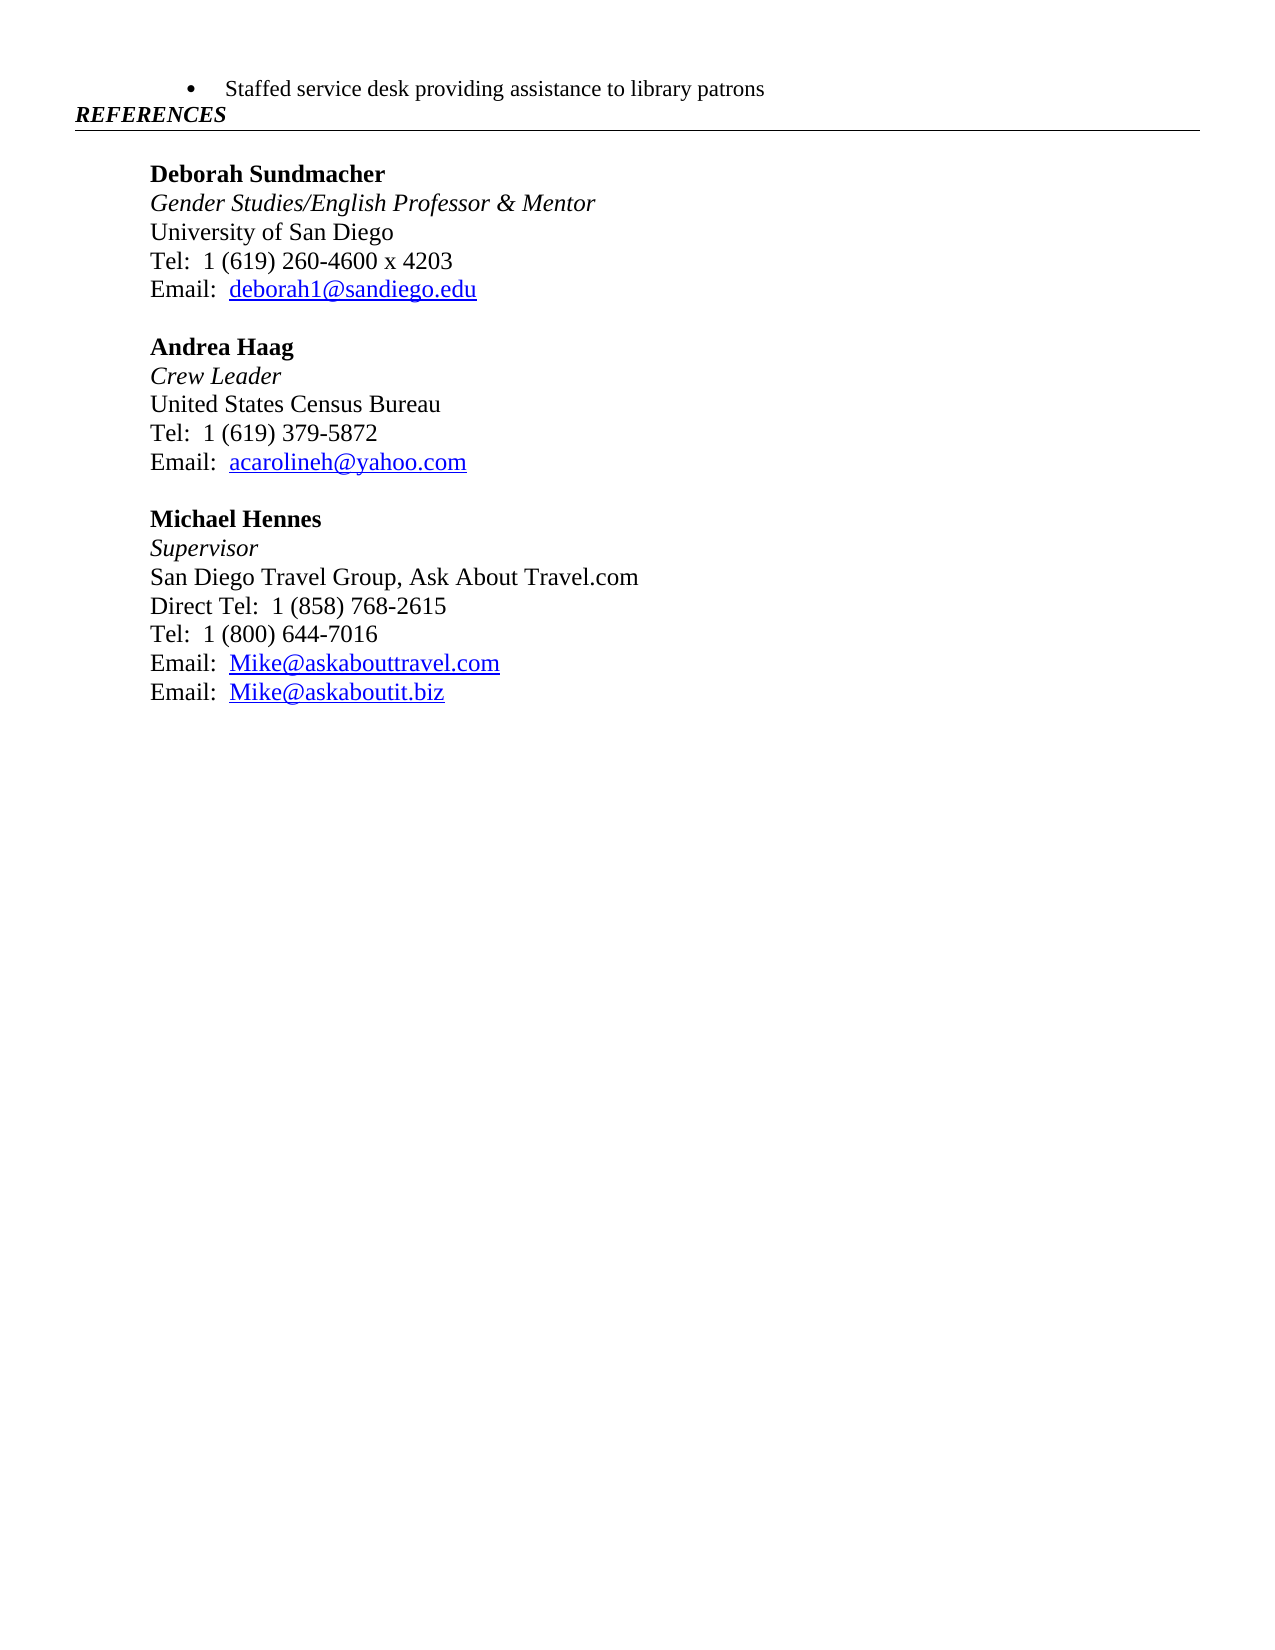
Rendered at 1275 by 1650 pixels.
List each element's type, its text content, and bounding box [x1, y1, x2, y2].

text Deborah Sundmacher [75, 159, 1200, 188]
text Tel: 1 (800) 644-7016 [75, 619, 1200, 648]
text Direct Tel: 1 (858) 768-2615 [75, 591, 1200, 619]
text Tel: 1 (619) 379-5872 [75, 418, 1200, 447]
text Michael Hennes [75, 504, 1200, 533]
text Gender Studies/English Professor & Mentor [75, 188, 1200, 217]
text Email: Mike@askaboutit.biz [75, 677, 1200, 706]
text Andrea Haag [75, 332, 1200, 361]
text Tel: 1 (619) 260-4600 x 4203 [75, 246, 1200, 274]
text Email: deborah1@sandiego.edu [75, 274, 1200, 303]
list Staffed service desk providing assistance to library patrons [187, 75, 1200, 101]
text Supervisor [75, 533, 1200, 562]
text University of San Diego [75, 217, 1200, 246]
text REFERENCES [75, 101, 1200, 130]
text Email: acarolineh@yahoo.com [75, 447, 1200, 476]
text San Diego Travel Group, Ask About Travel.com [75, 562, 1200, 591]
text Email: Mike@askabouttravel.com [75, 648, 1200, 677]
text Crew Leader [75, 361, 1200, 389]
text United States Census Bureau [75, 389, 1200, 418]
